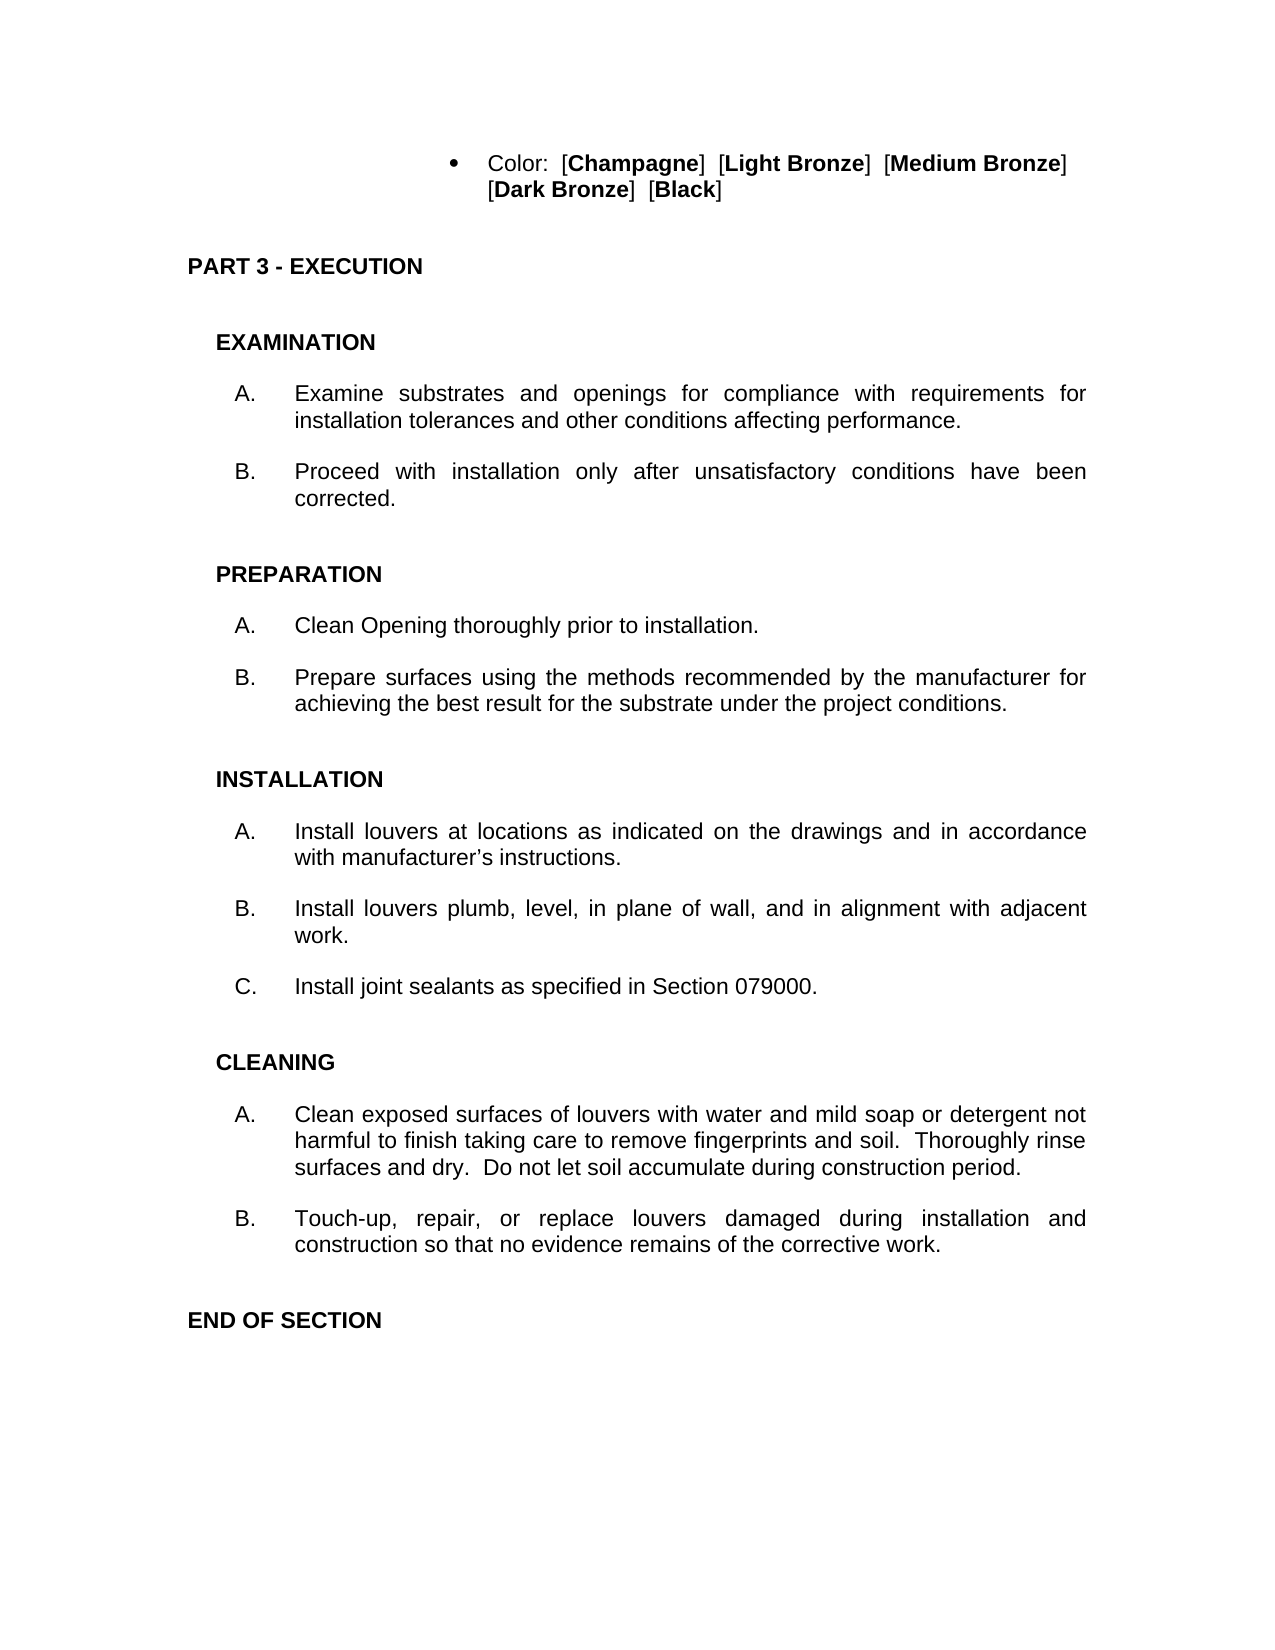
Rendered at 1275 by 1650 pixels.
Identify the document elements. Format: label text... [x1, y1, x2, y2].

list Clean exposed surfaces of louvers with water and mild soap or detergent not harmful to finish taking care to remove fingerprints and soil. Thoroughly rinse surfaces and dry. Do not let soil accumulate during construction period. [234, 1101, 1087, 1180]
text Prepare surfaces using the methods recommended by the manufacturer for achieving the best result for the substrate under the project conditions. [234, 663, 1087, 716]
text Install joint sealants as specified in Section 079000. [234, 973, 1087, 999]
list Clean Opening thoroughly prior to installation. [234, 612, 1087, 638]
text Install louvers plumb, level, in plane of wall, and in alignment with adjacent work. [234, 895, 1087, 948]
text Examine substrates and openings for compliance with requirements for installation tolerances and other conditions affecting performance. [234, 380, 1087, 433]
text PREPARATION [216, 561, 1087, 587]
list Color: [Champagne] [Light Bronze] [Medium Bronze] [Dark Bronze] [Black] [450, 150, 1087, 203]
text EXAMINATION [216, 329, 1087, 355]
text EXECUTION [187, 253, 1087, 279]
list Install louvers at locations as indicated on the drawings and in accordance with manufacturer’s instructions. [234, 818, 1087, 870]
text Proceed with installation only after unsatisfactory conditions have been corrected. [234, 458, 1087, 511]
text Touch-up, repair, or replace louvers damaged during installation and construction so that no evidence remains of the corrective work. [234, 1205, 1087, 1257]
text CLEANING [216, 1049, 1087, 1076]
text END OF SECTION [187, 1307, 1087, 1334]
text INSTALLATION [216, 766, 1087, 793]
